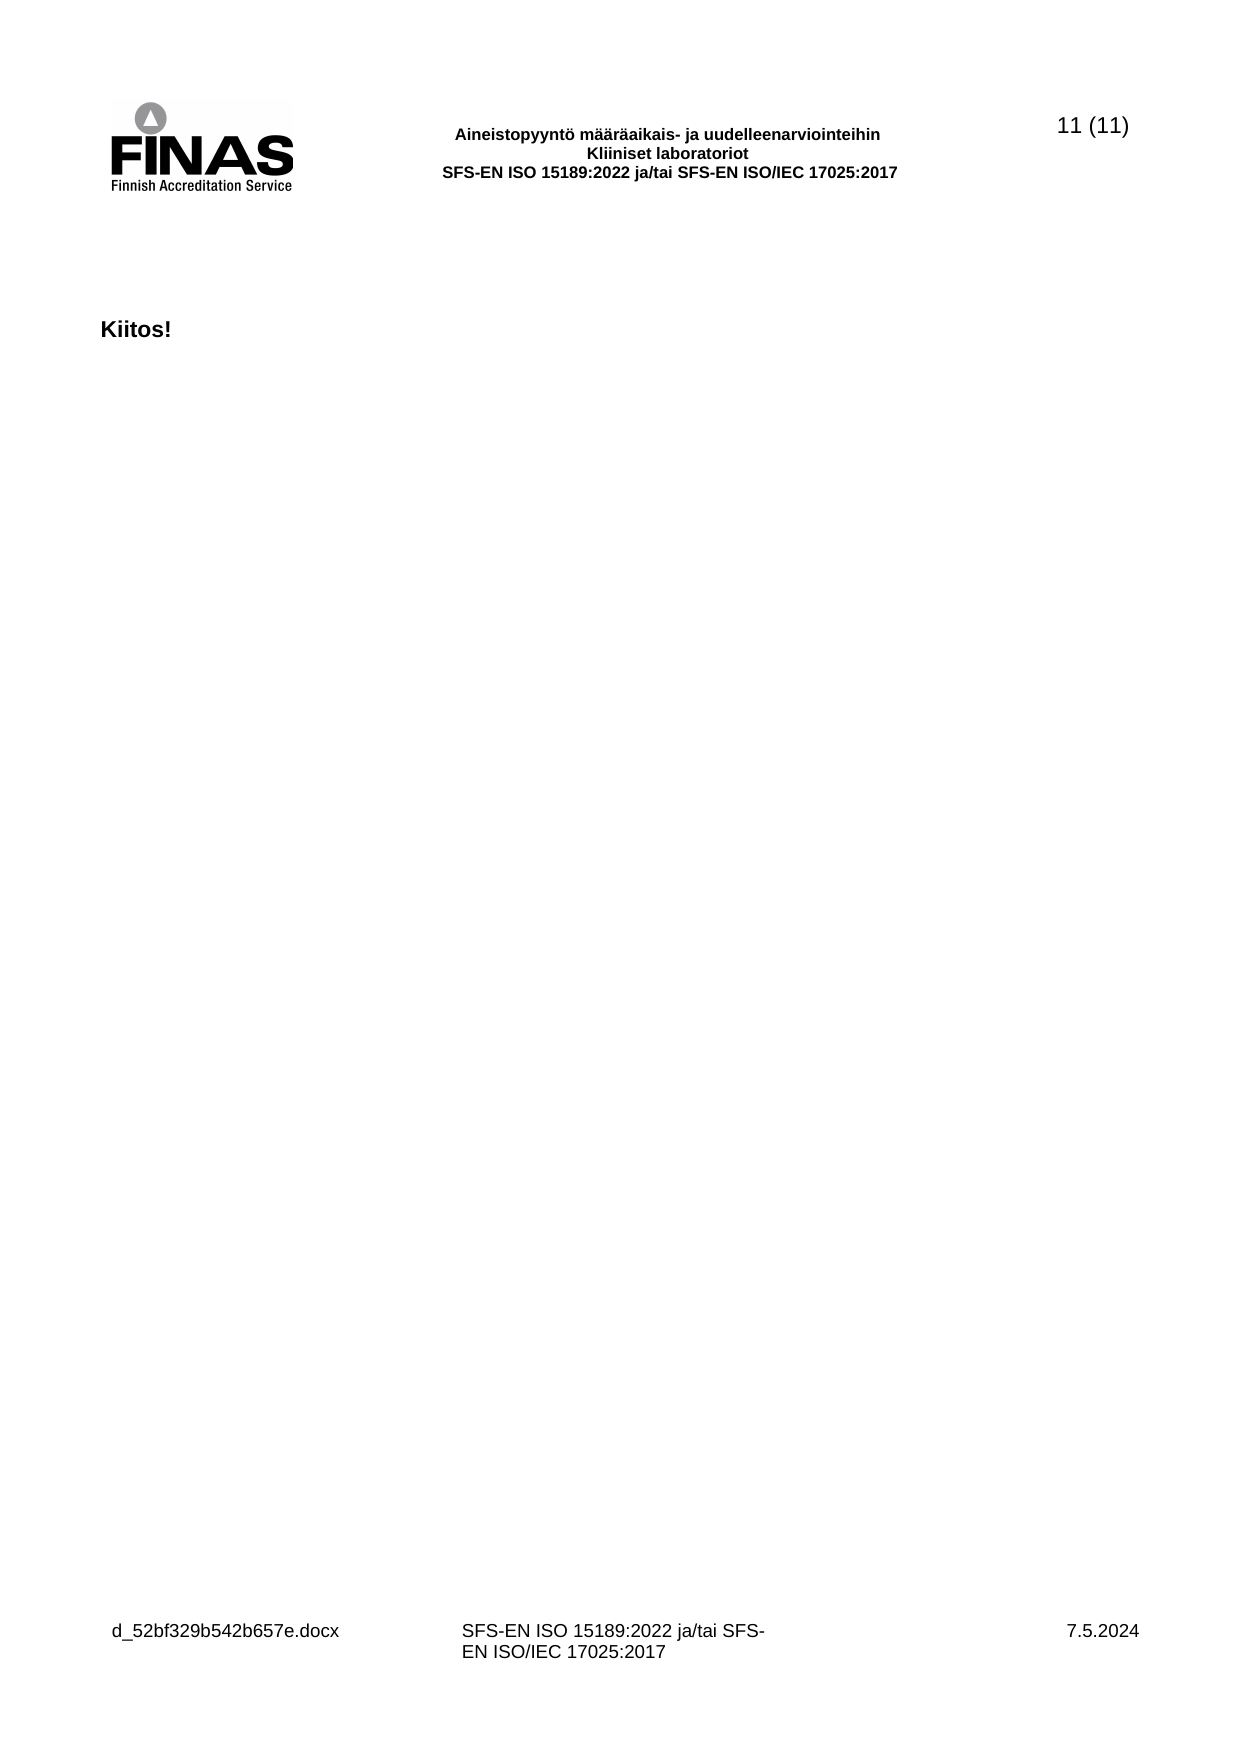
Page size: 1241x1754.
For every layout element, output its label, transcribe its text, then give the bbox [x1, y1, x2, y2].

picture [111, 99, 293, 191]
text Kiitos! [100, 316, 1152, 343]
